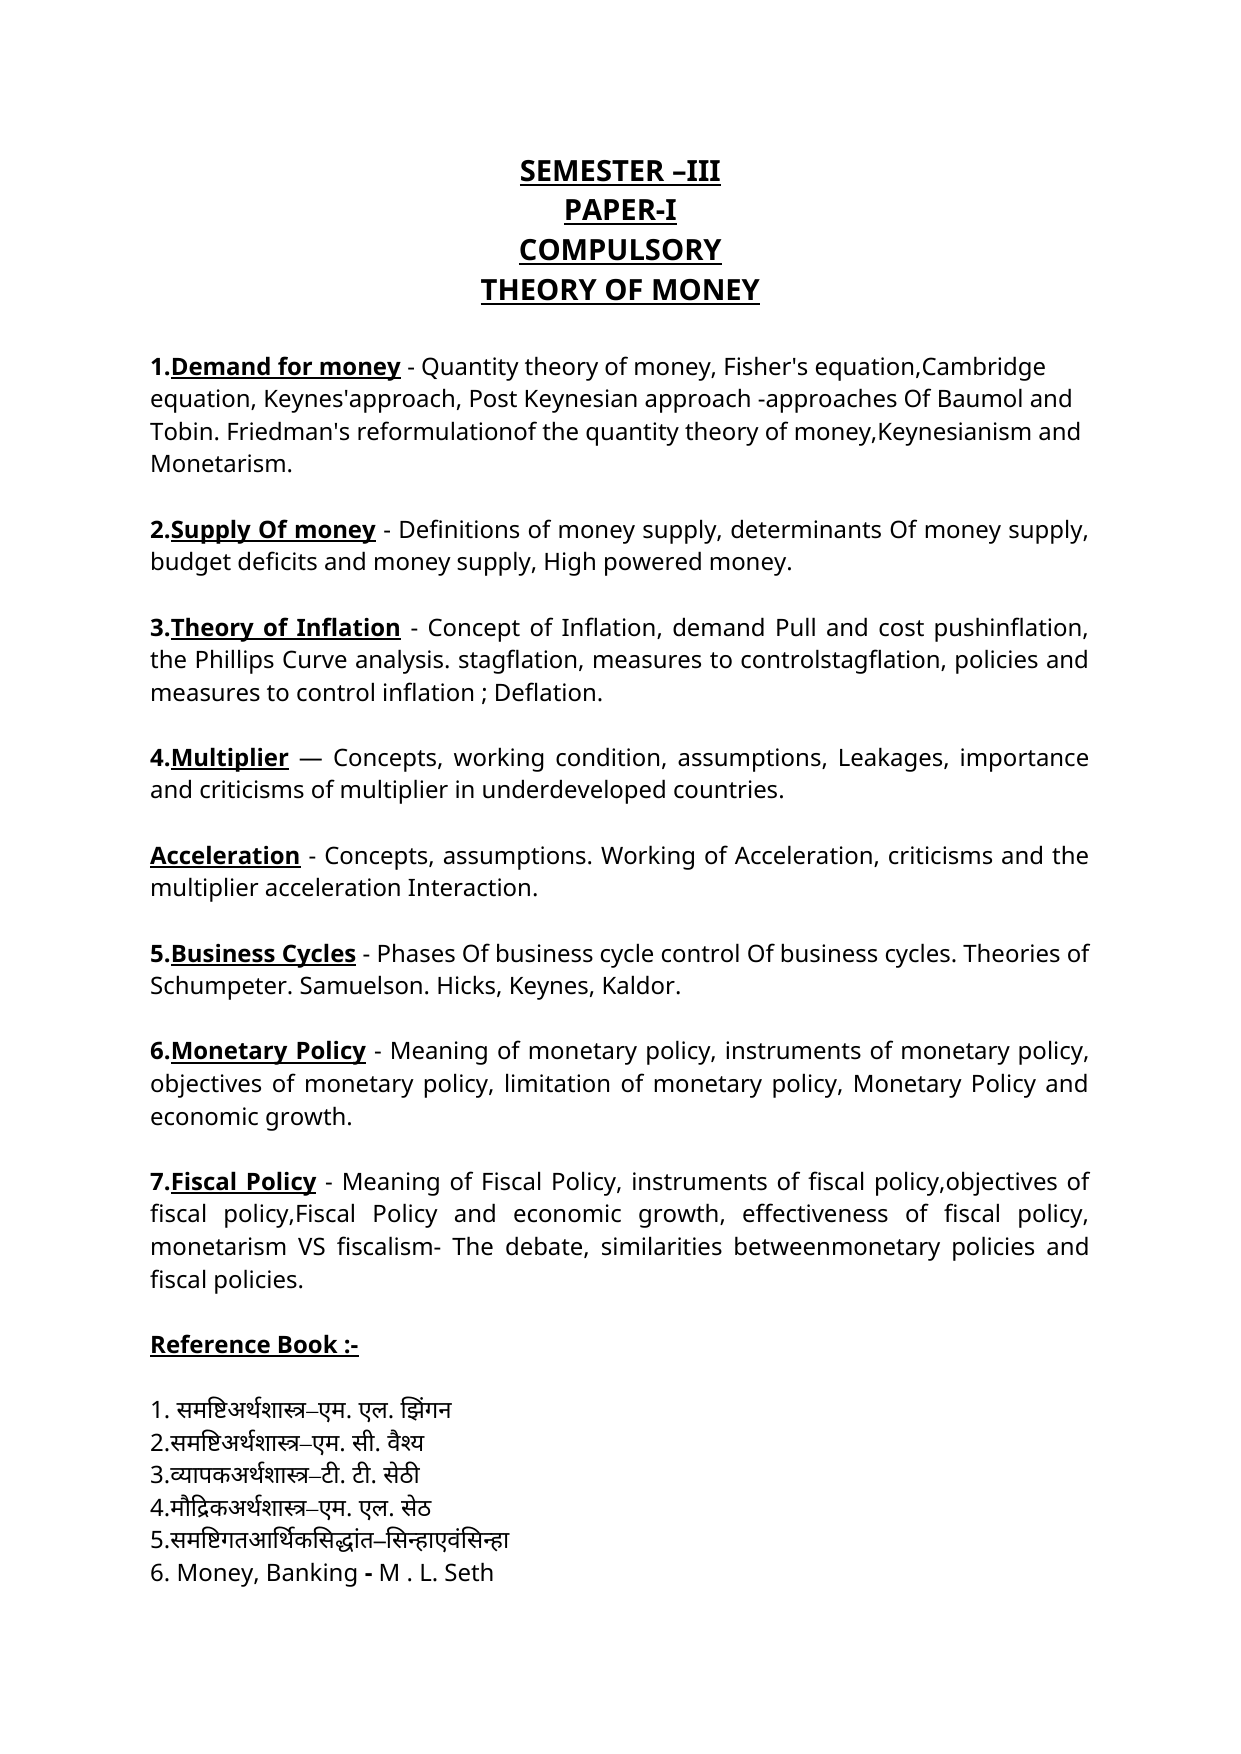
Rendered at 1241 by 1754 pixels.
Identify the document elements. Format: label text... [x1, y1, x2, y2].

text 2.समष्टिअर्थशास्त्र–एम. सी. वैश्य [150, 1425, 1090, 1458]
text 6. Money, Banking - M . L. Seth [150, 1556, 1090, 1588]
text 7.Fiscal Policy - Meaning of Fiscal Policy, instruments of fiscal policy,objectives of fiscal policy,Fiscal Policy and economic growth, effectiveness of fiscal policy, monetarism VS fiscalism- The debate, similarities betweenmonetary policies and fiscal policies. [150, 1164, 1090, 1295]
text 5.समष्टिगतआर्थिकसिद्धांत–सिन्हाएवंसिन्हा [150, 1523, 1090, 1556]
text 1.Demand for money - Quantity theory of money, Fisher's equation,Cambridge equation, Keynes'approach, Post Keynesian approach -approaches Of Baumol and Tobin. Friedman's reformulationof the quantity theory of money,Keynesianism and Monetarism. [150, 349, 1090, 480]
text SEMESTER –III [150, 150, 1090, 190]
text 1. समष्टिअर्थशास्त्र–एम. एल. झिंगन [150, 1393, 1090, 1425]
text PAPER-I [150, 190, 1090, 229]
text THEORY OF MONEY [150, 269, 1090, 309]
text Reference Book :- [150, 1328, 1090, 1360]
text 5.Business Cycles - Phases Of business cycle control Of business cycles. Theories of Schumpeter. Samuelson. Hicks, Keynes, Kaldor. [150, 936, 1090, 1002]
text 3.Theory of Inflation - Concept of Inflation, demand Pull and cost pushinflation, the Phillips Curve analysis. stagflation, measures to controlstagflation, policies and measures to control inflation ; Deflation. [150, 610, 1090, 708]
text COMPULSORY [150, 229, 1090, 269]
text 4.Multiplier — Concepts, working condition, assumptions, Leakages, importance and criticisms of multiplier in underdeveloped countries. [150, 741, 1090, 806]
text 3.व्यापकअर्थशास्त्र–टी. टी. सेठी [150, 1458, 1090, 1491]
text 6.Monetary Policy - Meaning of monetary policy, instruments of monetary policy, objectives of monetary policy, limitation of monetary policy, Monetary Policy and economic growth. [150, 1034, 1090, 1132]
text Acceleration - Concepts, assumptions. Working of Acceleration, criticisms and the multiplier acceleration Interaction. [150, 838, 1090, 904]
text 4.मौद्रिकअर्थशास्त्र–एम. एल. सेठ [150, 1491, 1090, 1523]
text 2.Supply Of money - Definitions of money supply, determinants Of money supply, budget deficits and money supply, High powered money. [150, 512, 1090, 578]
